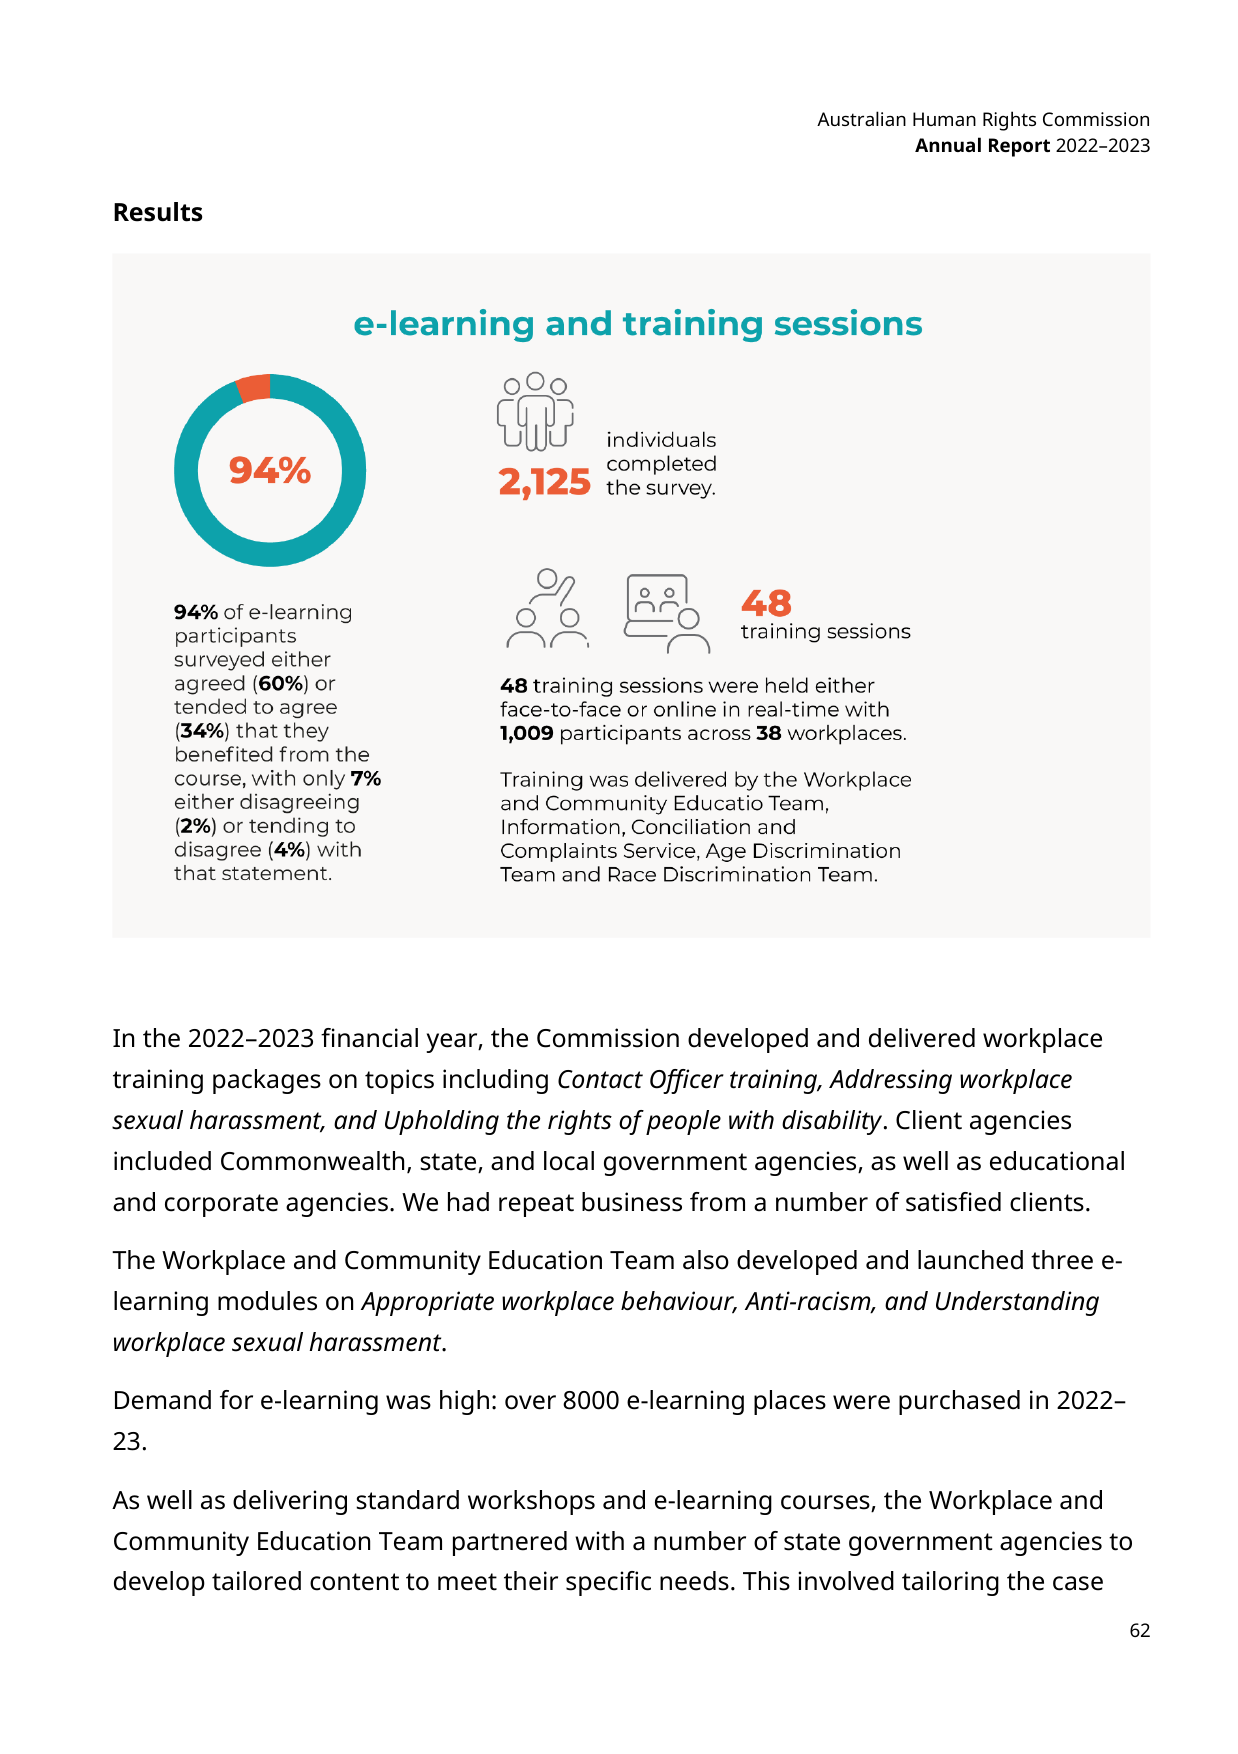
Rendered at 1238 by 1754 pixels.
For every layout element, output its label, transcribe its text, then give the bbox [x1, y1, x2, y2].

picture [112, 253, 1151, 938]
text The Workplace and Community Education Team also developed and launched three e-learning modules on Appropriate workplace behaviour, Anti-racism, and Understanding workplace sexual harassment. [112, 1243, 1151, 1358]
text In the 2022–2023 financial year, the Commission developed and delivered workplace training packages on topics including Contact Officer training, Addressing workplace sexual harassment, and Upholding the rights of people with disability. Client agencies included Commonwealth, state, and local government agencies, as well as educational and corporate agencies. We had repeat business from a number of satisfied clients. [112, 1021, 1151, 1218]
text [112, 1482, 1151, 1598]
subtitle Results [112, 195, 1151, 229]
text Demand for e-learning was high: over 8000 e-learning places were purchased in 2022–23. [112, 1383, 1151, 1458]
